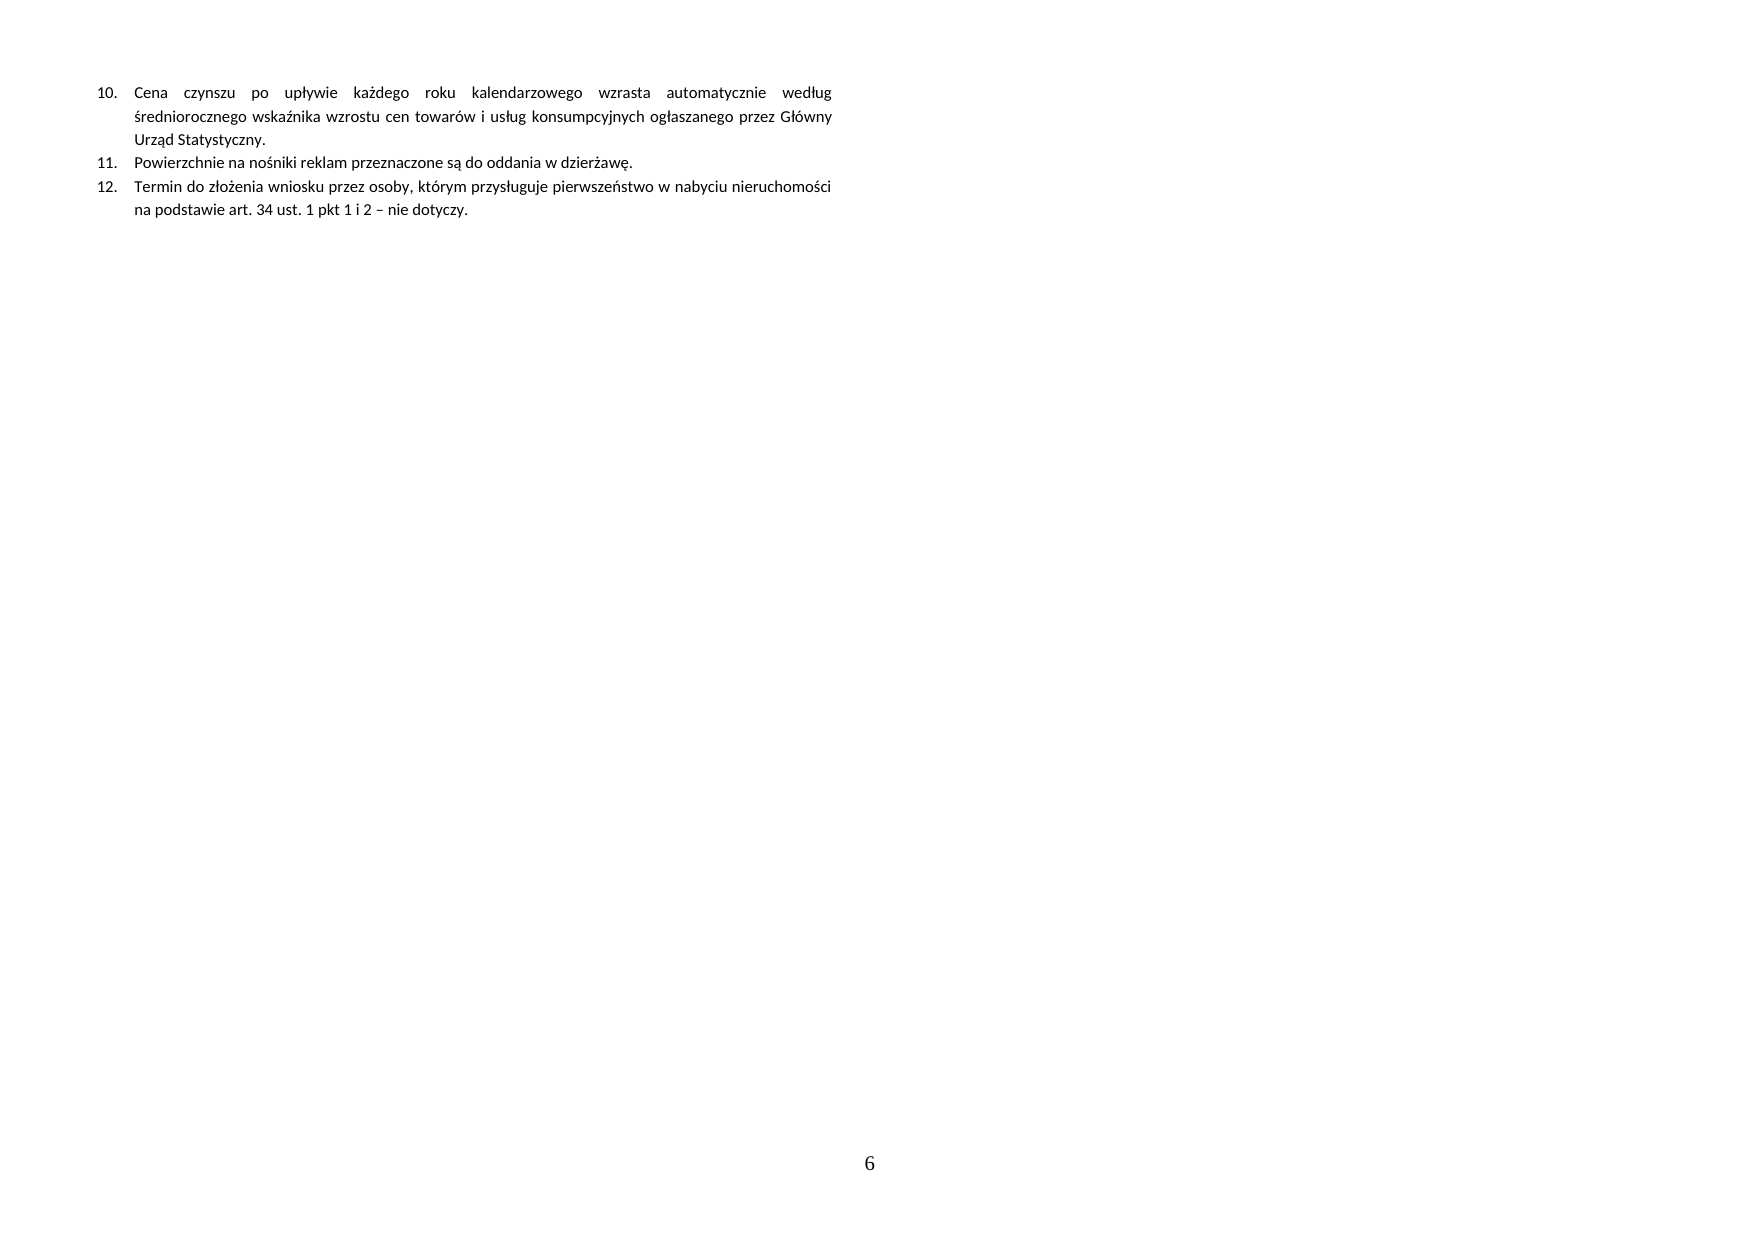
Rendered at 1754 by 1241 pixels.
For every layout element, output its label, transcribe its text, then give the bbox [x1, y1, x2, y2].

list Termin do złożenia wniosku przez osoby, którym przysługuje pierwszeństwo w nabyciu nieruchomości na podstawie art. 34 ust. 1 pkt 1 i 2 – nie dotyczy. [97, 176, 833, 220]
list Powierzchnie na nośniki reklam przeznaczone są do oddania w dzierżawę. [97, 153, 833, 173]
list Cena czynszu po upływie każdego roku kalendarzowego wzrasta automatycznie według średniorocznego wskaźnika wzrostu cen towarów i usług konsumpcyjnych ogłaszanego przez Główny Urząd Statystyczny. [97, 83, 833, 150]
